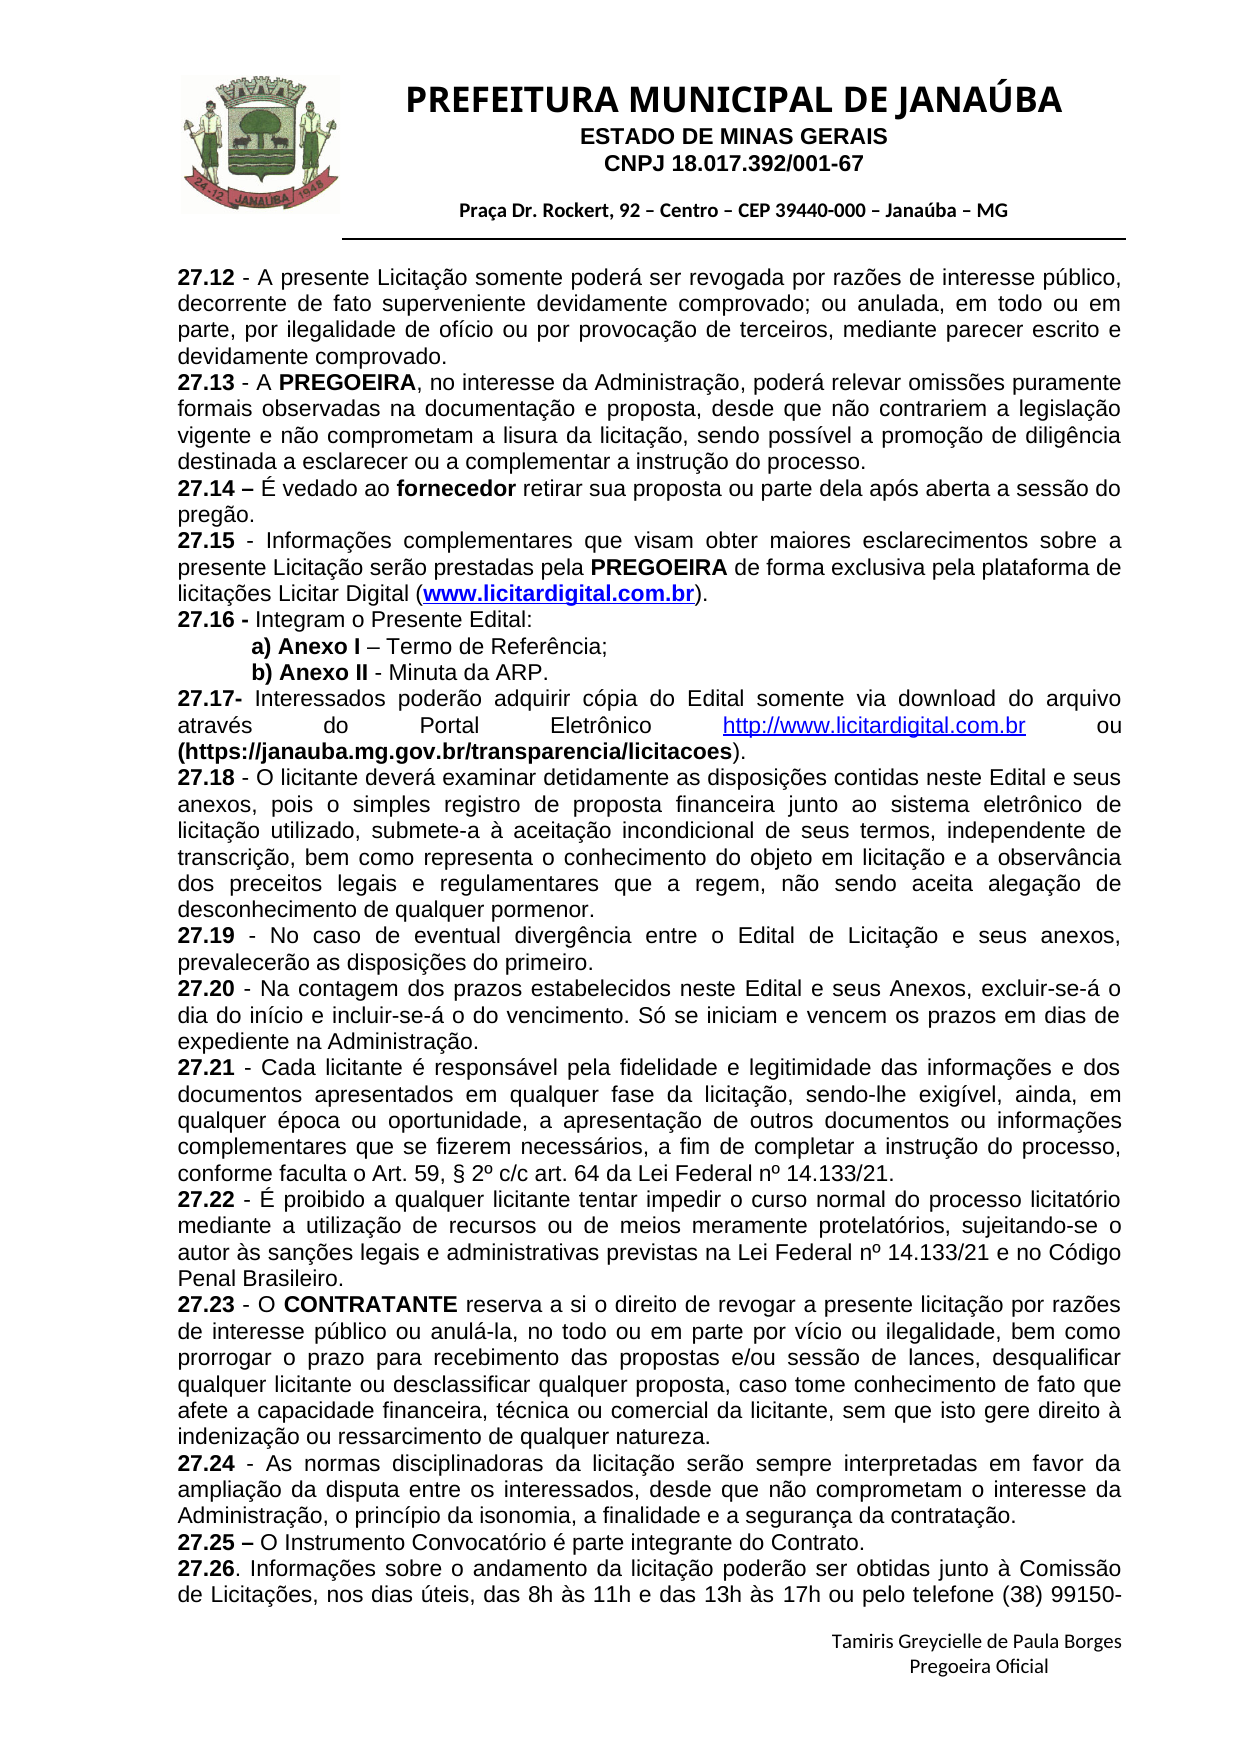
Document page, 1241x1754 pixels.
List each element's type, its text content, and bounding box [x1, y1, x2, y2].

text 27.17- Interessados poderão adquirir cópia do Edital somente via download do arquivo através do Portal Eletrônico http://www.licitardigital.com.br ou (https://janauba.mg.gov.br/transparencia/licitacoes). [177, 685, 1122, 764]
text 27.21 - Cada licitante é responsável pela fidelidade e legitimidade das informações e dos documentos apresentados em qualquer fase da licitação, sendo-lhe exigível, ainda, em qualquer época ou oportunidade, a apresentação de outros documentos ou informações complementares que se fizerem necessários, a fim de completar a instrução do processo, conforme faculta o Art. 59, § 2º c/c art. 64 da Lei Federal nº 14.133/21. [177, 1054, 1122, 1186]
text 27.12 - A presente Licitação somente poderá ser revogada por razões de interesse público, decorrente de fato superveniente devidamente comprovado; ou anulada, em todo ou em parte, por ilegalidade de ofício ou por provocação de terceiros, mediante parecer escrito e devidamente comprovado. [177, 264, 1122, 369]
text 27.18 - O licitante deverá examinar detidamente as disposições contidas neste Edital e seus anexos, pois o simples registro de proposta financeira junto ao sistema eletrônico de licitação utilizado, submete-a à aceitação incondicional de seus termos, independente de transcrição, bem como representa o conhecimento do objeto em licitação e a observância dos preceitos legais e regulamentares que a regem, não sendo aceita alegação de desconhecimento de qualquer pormenor. [177, 764, 1122, 922]
text b) Anexo II - Minuta da ARP. [177, 659, 1122, 685]
text 27.23 - O CONTRATANTE reserva a si o direito de revogar a presente licitação por razões de interesse público ou anulá-la, no todo ou em parte por vício ou ilegalidade, bem como prorrogar o prazo para recebimento das propostas e/ou sessão de lances, desqualificar qualquer licitante ou desclassificar qualquer proposta, caso tome conhecimento de fato que afete a capacidade financeira, técnica ou comercial da licitante, sem que isto gere direito à indenização ou ressarcimento de qualquer natureza. [177, 1291, 1122, 1449]
text 27.16 - Integram o Presente Edital: [177, 606, 1122, 633]
text 27.20 - Na contagem dos prazos estabelecidos neste Edital e seus Anexos, excluir-se-á o dia do início e incluir-se-á o do vencimento. Só se iniciam e vencem os prazos em dias de expediente na Administração. [177, 975, 1122, 1054]
text 27.19 - No caso de eventual divergência entre o Edital de Licitação e seus anexos, prevalecerão as disposições do primeiro. [177, 922, 1122, 975]
text 27.24 - As normas disciplinadoras da licitação serão sempre interpretadas em favor da ampliação da disputa entre os interessados, desde que não comprometam o interesse da Administração, o princípio da isonomia, a finalidade e a segurança da contratação. [177, 1449, 1122, 1529]
text 27.22 - É proibido a qualquer licitante tentar impedir o curso normal do processo licitatório mediante a utilização de recursos ou de meios meramente protelatórios, sujeitando-se o autor às sanções legais e administrativas previstas na Lei Federal nº 14.133/21 e no Código Penal Brasileiro. [177, 1186, 1122, 1291]
text 27.14 – É vedado ao fornecedor retirar sua proposta ou parte dela após aberta a sessão do pregão. [177, 474, 1122, 527]
text 27.25 – O Instrumento Convocatório é parte integrante do Contrato. [177, 1529, 1122, 1555]
text 27.15 - Informações complementares que visam obter maiores esclarecimentos sobre a presente Licitação serão prestadas pela PREGOEIRA de forma exclusiva pela plataforma de licitações Licitar Digital (www.licitardigital.com.br). [177, 527, 1122, 606]
text a) Anexo I – Termo de Referência; [177, 633, 1122, 659]
picture [180, 75, 341, 214]
text 27.13 - A PREGOEIRA, no interesse da Administração, poderá relevar omissões puramente formais observadas na documentação e proposta, desde que não contrariem a legislação vigente e não comprometam a lisura da licitação, sendo possível a promoção de diligência destinada a esclarecer ou a complementar a instrução do processo. [177, 369, 1122, 474]
